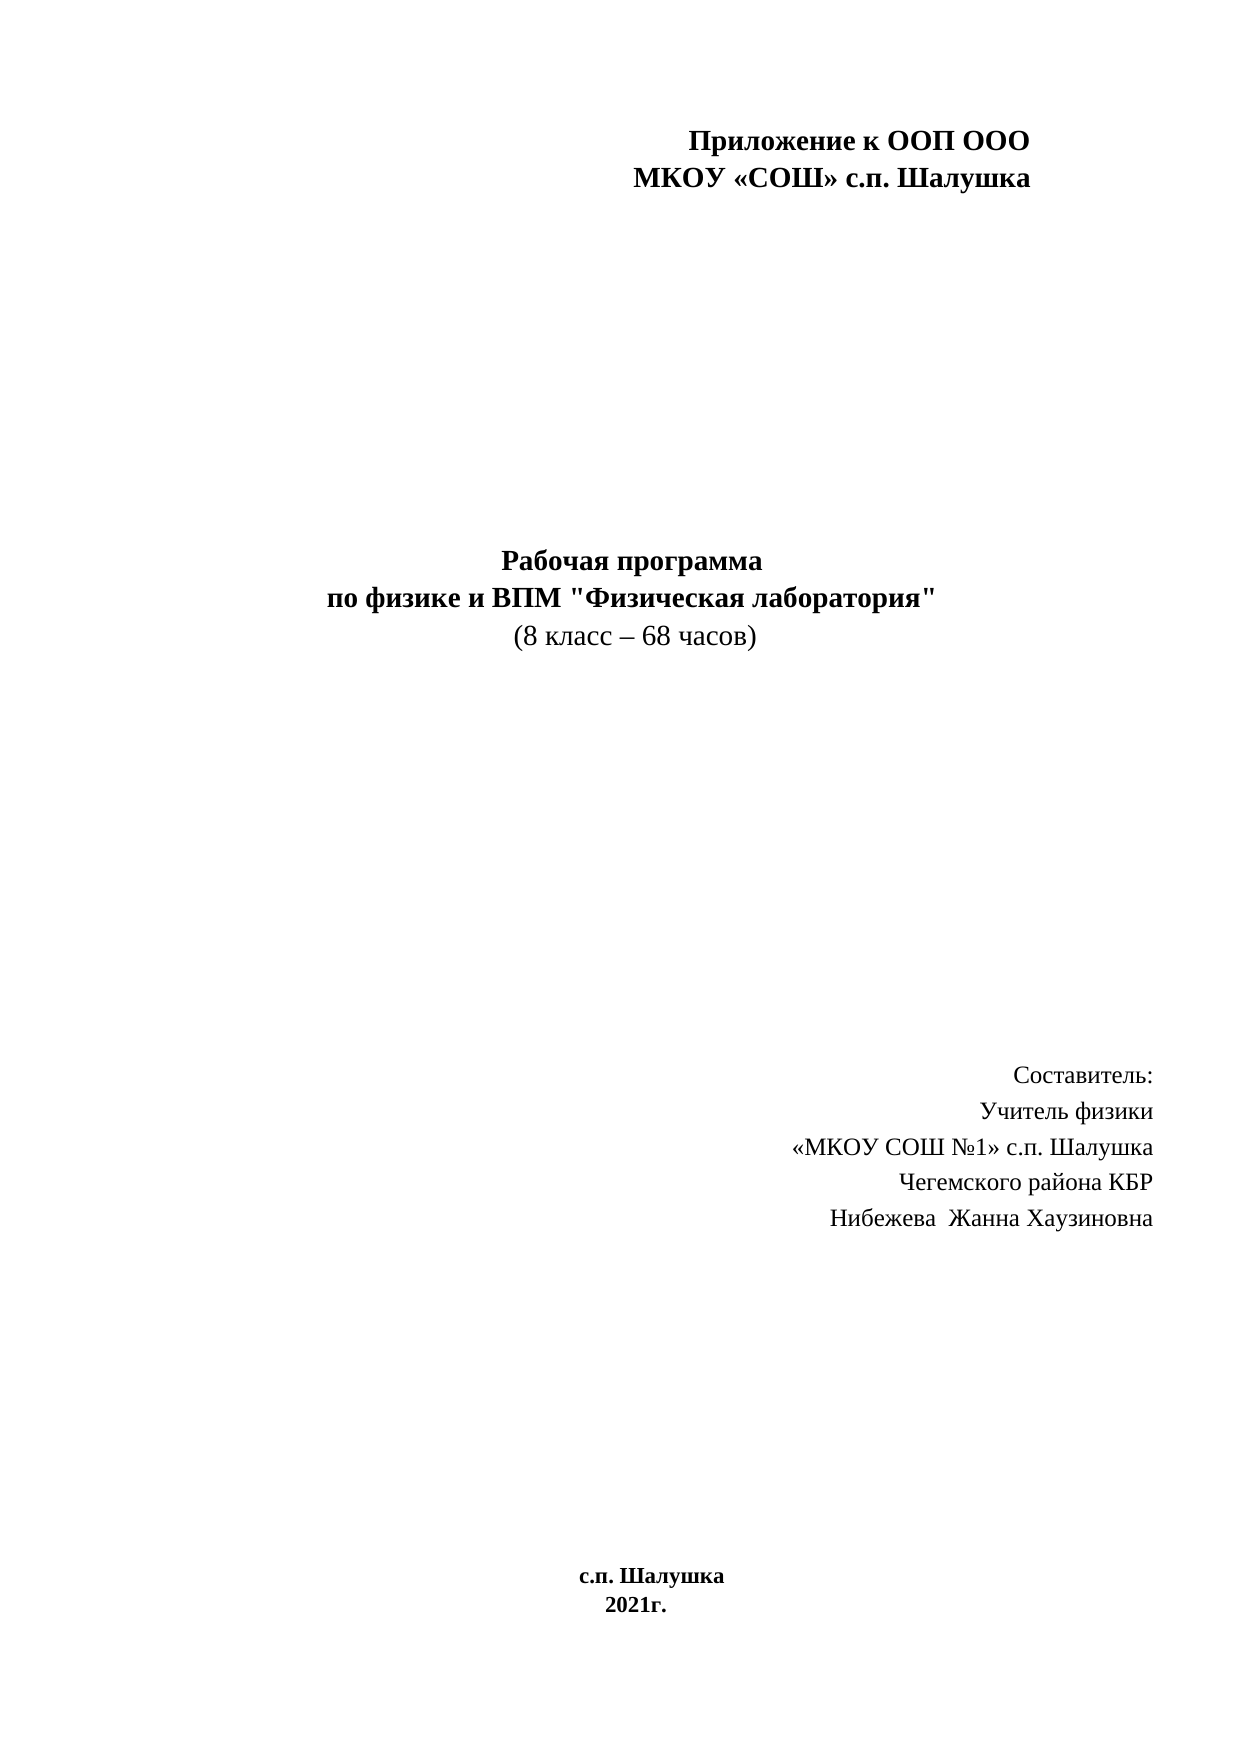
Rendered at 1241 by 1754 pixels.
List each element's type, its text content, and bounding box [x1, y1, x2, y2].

text Нибежева Жанна Хаузиновна [119, 1203, 1153, 1232]
text по физике и ВПМ "Физическая лаборатория" [118, 580, 1153, 614]
text с.п. Шалушка [150, 1563, 1153, 1589]
text Рабочая программа [118, 543, 1153, 576]
text «МКОУ СОШ №1» с.п. Шалушка [119, 1132, 1153, 1160]
text Составитель: [119, 1060, 1153, 1089]
text Чегемского района КБР [119, 1167, 1153, 1196]
text МКОУ «СОШ» с.п. Шалушка [118, 160, 1030, 193]
text (8 класс – 68 часов) [118, 618, 1152, 651]
text Приложение к ООП ООО [118, 123, 1030, 157]
text 2021г. [118, 1591, 1153, 1617]
text Учитель физики [119, 1096, 1153, 1125]
